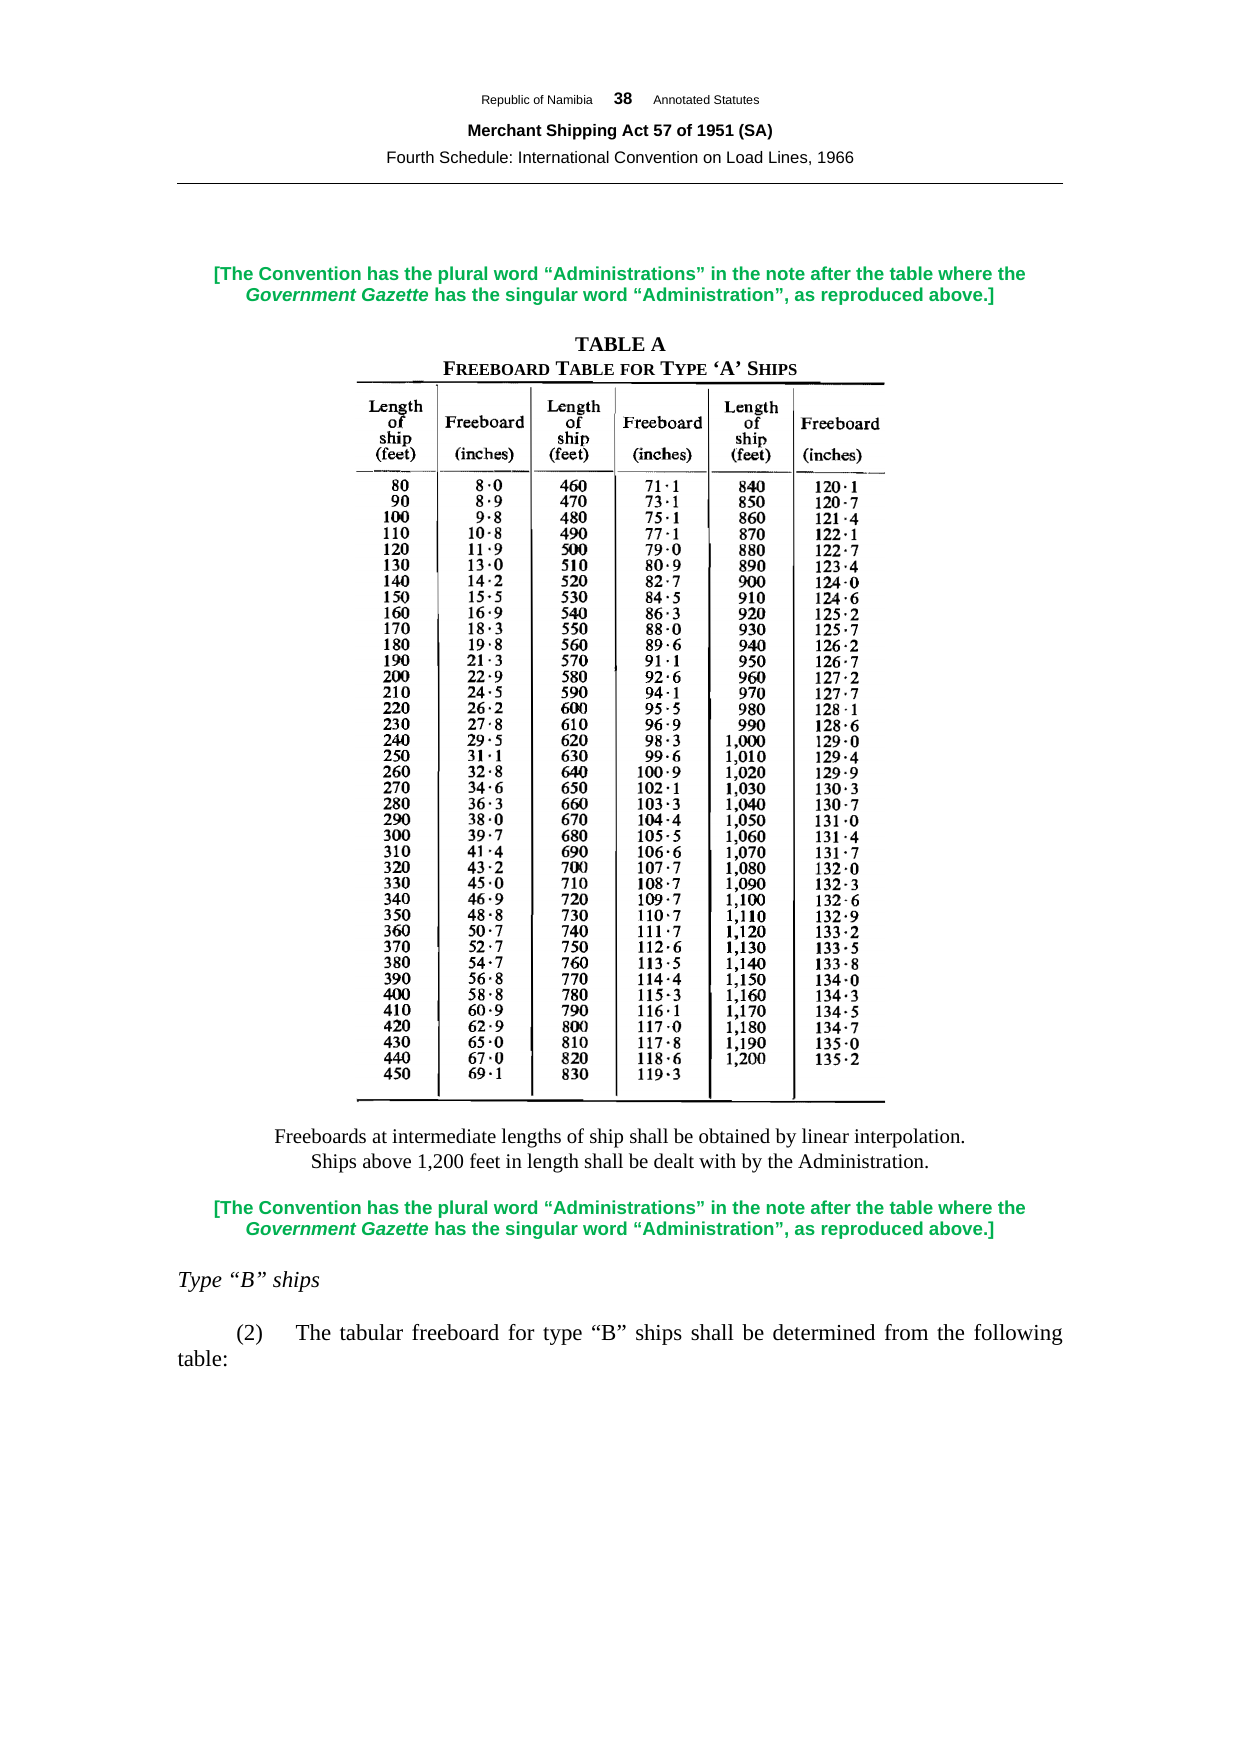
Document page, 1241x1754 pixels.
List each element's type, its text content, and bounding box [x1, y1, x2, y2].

text Ships above 1,200 feet in length shall be dealt with by the Administration. [177, 1148, 1063, 1173]
text (2) The tabular freeboard for type “B” ships shall be determined from the following table: [177, 1319, 1064, 1372]
text Freeboards at intermediate lengths of ship shall be obtained by linear interpolation. [177, 1124, 1063, 1148]
text TABLE A [177, 332, 1063, 356]
text Type “B” ships [177, 1266, 1063, 1292]
picture [355, 380, 886, 1103]
text [The Convention has the plural word “Administrations” in the note after the table where the Government Gazette has the singular word “Administration”, as reproduced above.] [177, 1197, 1063, 1240]
text [The Convention has the plural word “Administrations” in the note after the table where the Government Gazette has the singular word “Administration”, as reproduced above.] [177, 263, 1063, 306]
text Freeboard Table for Type ‘A’ Ships [177, 356, 1063, 380]
